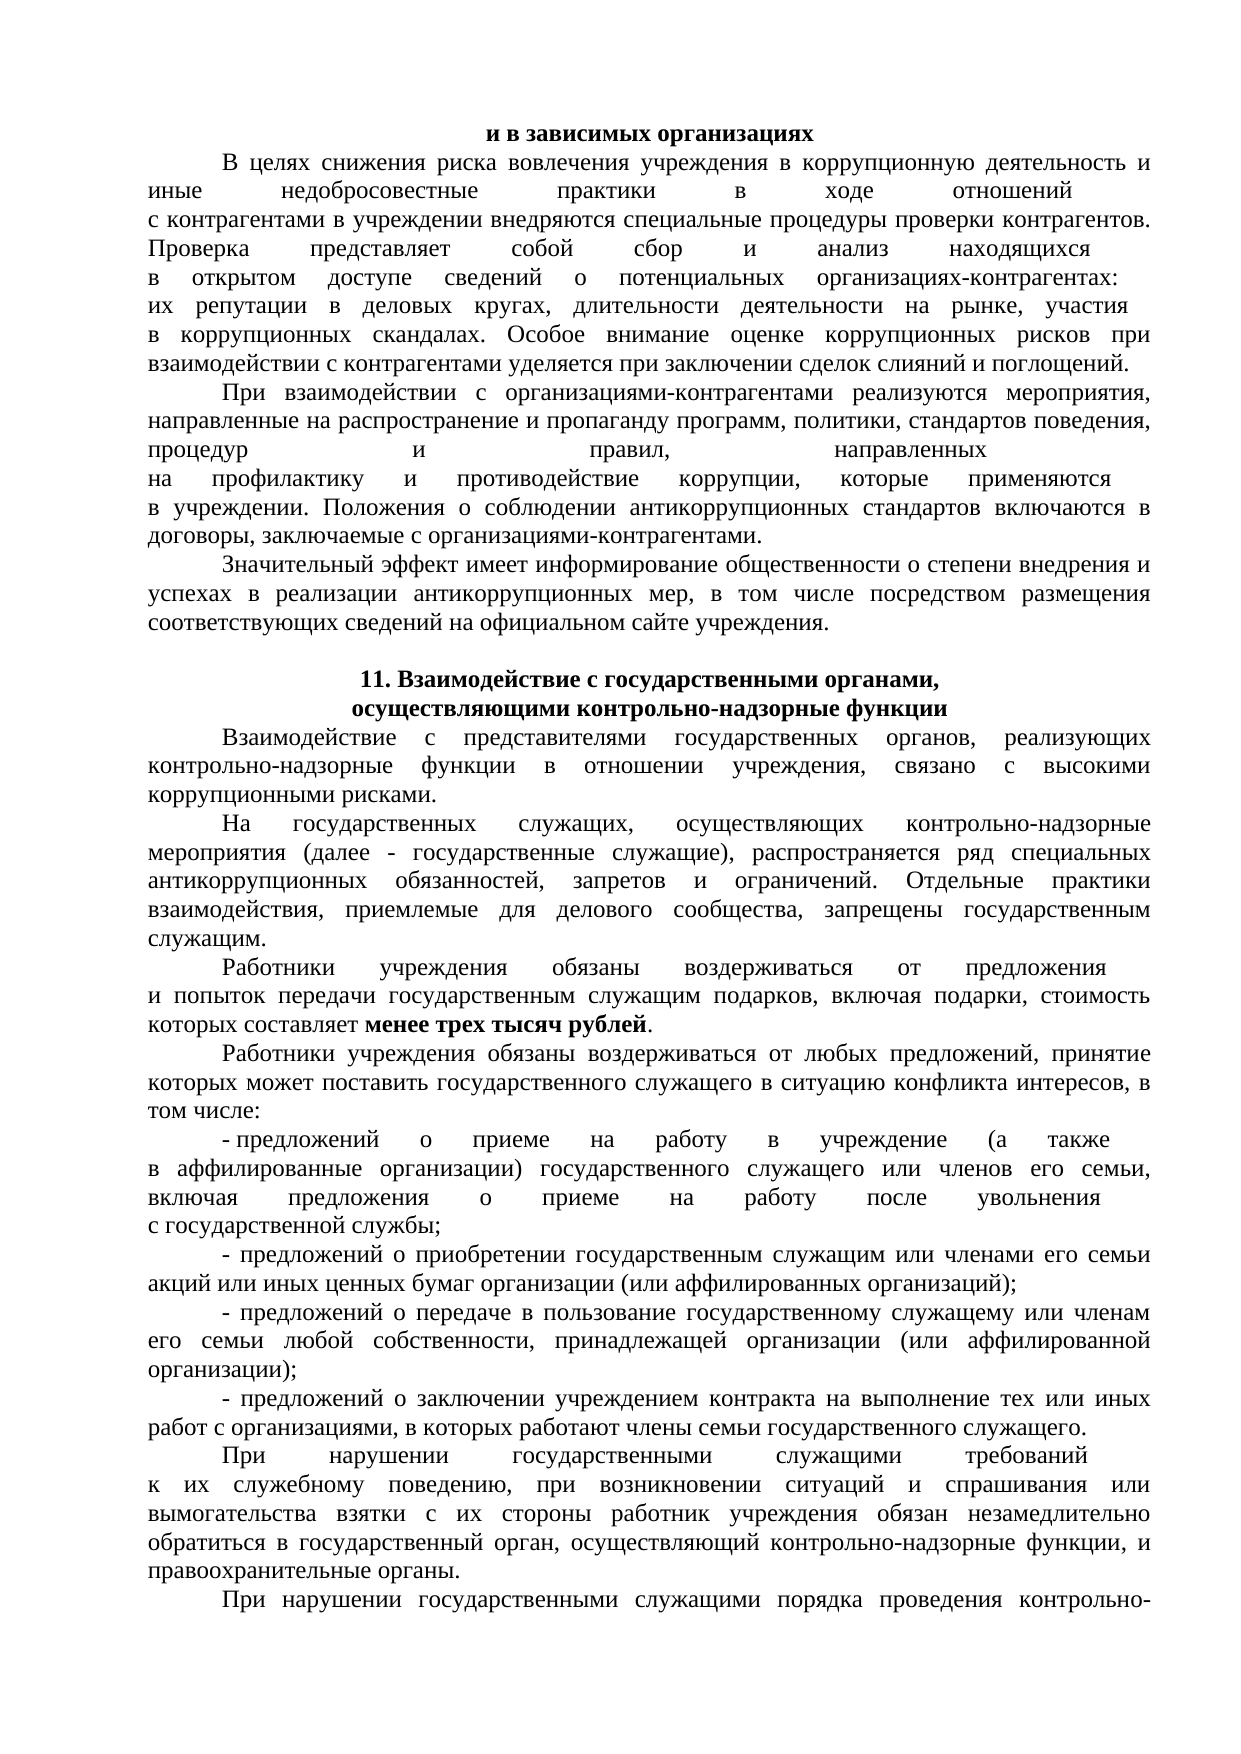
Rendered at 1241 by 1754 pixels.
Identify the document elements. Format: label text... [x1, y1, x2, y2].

text При нарушении государственными служащими требований к их служебному поведению, при возникновении ситуаций и спрашивания или вымогательства взятки с их стороны работник учреждения обязан незамедлительно обратиться в государственный орган, осуществляющий контрольно-надзорные функции, и правоохранительные органы. [148, 1441, 1152, 1584]
text При взаимодействии с организациями-контрагентами реализуются мероприятия, направленные на распространение и пропаганду программ, политики, стандартов поведения, процедур и правил, направленных на профилактику и противодействие коррупции, которые применяются в учреждении. Положения о соблюдении антикоррупционных стандартов включаются в договоры, заключаемые с организациями-контрагентами. [148, 377, 1152, 549]
text 11. Взаимодействие с государственными органами, [148, 664, 1152, 693]
text На государственных служащих, осуществляющих контрольно-надзорные мероприятия (далее - государственные служащие), распространяется ряд специальных антикоррупционных обязанностей, запретов и ограничений. Отдельные практики взаимодействия, приемлемые для делового сообщества, запрещены государственным служащим. [148, 808, 1152, 952]
text Работники учреждения обязаны воздерживаться от любых предложений, принятие которых может поставить государственного служащего в ситуацию конфликта интересов, в том числе: [148, 1038, 1152, 1124]
text и в зависимых организациях [148, 118, 1152, 147]
text осуществляющими контрольно-надзорные функции [148, 693, 1152, 722]
text - предложений о приеме на работу в учреждение (а также в аффилированные организации) государственного служащего или членов его семьи, включая предложения о приеме на работу после увольнения с государственной службы; [148, 1124, 1152, 1239]
text Взаимодействие с представителями государственных органов, реализующих контрольно-надзорные функции в отношении учреждения, связано с высокими коррупционными рисками. [148, 722, 1152, 808]
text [148, 1584, 1152, 1613]
text - предложений о приобретении государственным служащим или членами его семьи акций или иных ценных бумаг организации (или аффилированных организаций); [148, 1239, 1152, 1297]
text Работники учреждения обязаны воздерживаться от предложения и попыток передачи государственным служащим подарков, включая подарки, стоимость которых составляет менее трех тысяч рублей. [148, 952, 1152, 1038]
text Значительный эффект имеет информирование общественности о степени внедрения и успехах в реализации антикоррупционных мер, в том числе посредством размещения соответствующих сведений на официальном сайте учреждения. [148, 549, 1152, 636]
text - предложений о передаче в пользование государственному служащему или членам его семьи любой собственности, принадлежащей организации (или аффилированной организации); [148, 1297, 1152, 1383]
text - предложений о заключении учреждением контракта на выполнение тех или иных работ с организациями, в которых работают члены семьи государственного служащего. [148, 1383, 1152, 1441]
text В целях снижения риска вовлечения учреждения в коррупционную деятельность и иные недобросовестные практики в ходе отношений с контрагентами в учреждении внедряются специальные процедуры проверки контрагентов. Проверка представляет собой сбор и анализ находящихся в открытом доступе сведений о потенциальных организациях-контрагентах: их репутации в деловых кругах, длительности деятельности на рынке, участия в коррупционных скандалах. Особое внимание оценке коррупционных рисков при взаимодействии с контрагентами уделяется при заключении сделок слияний и поглощений. [148, 147, 1152, 377]
